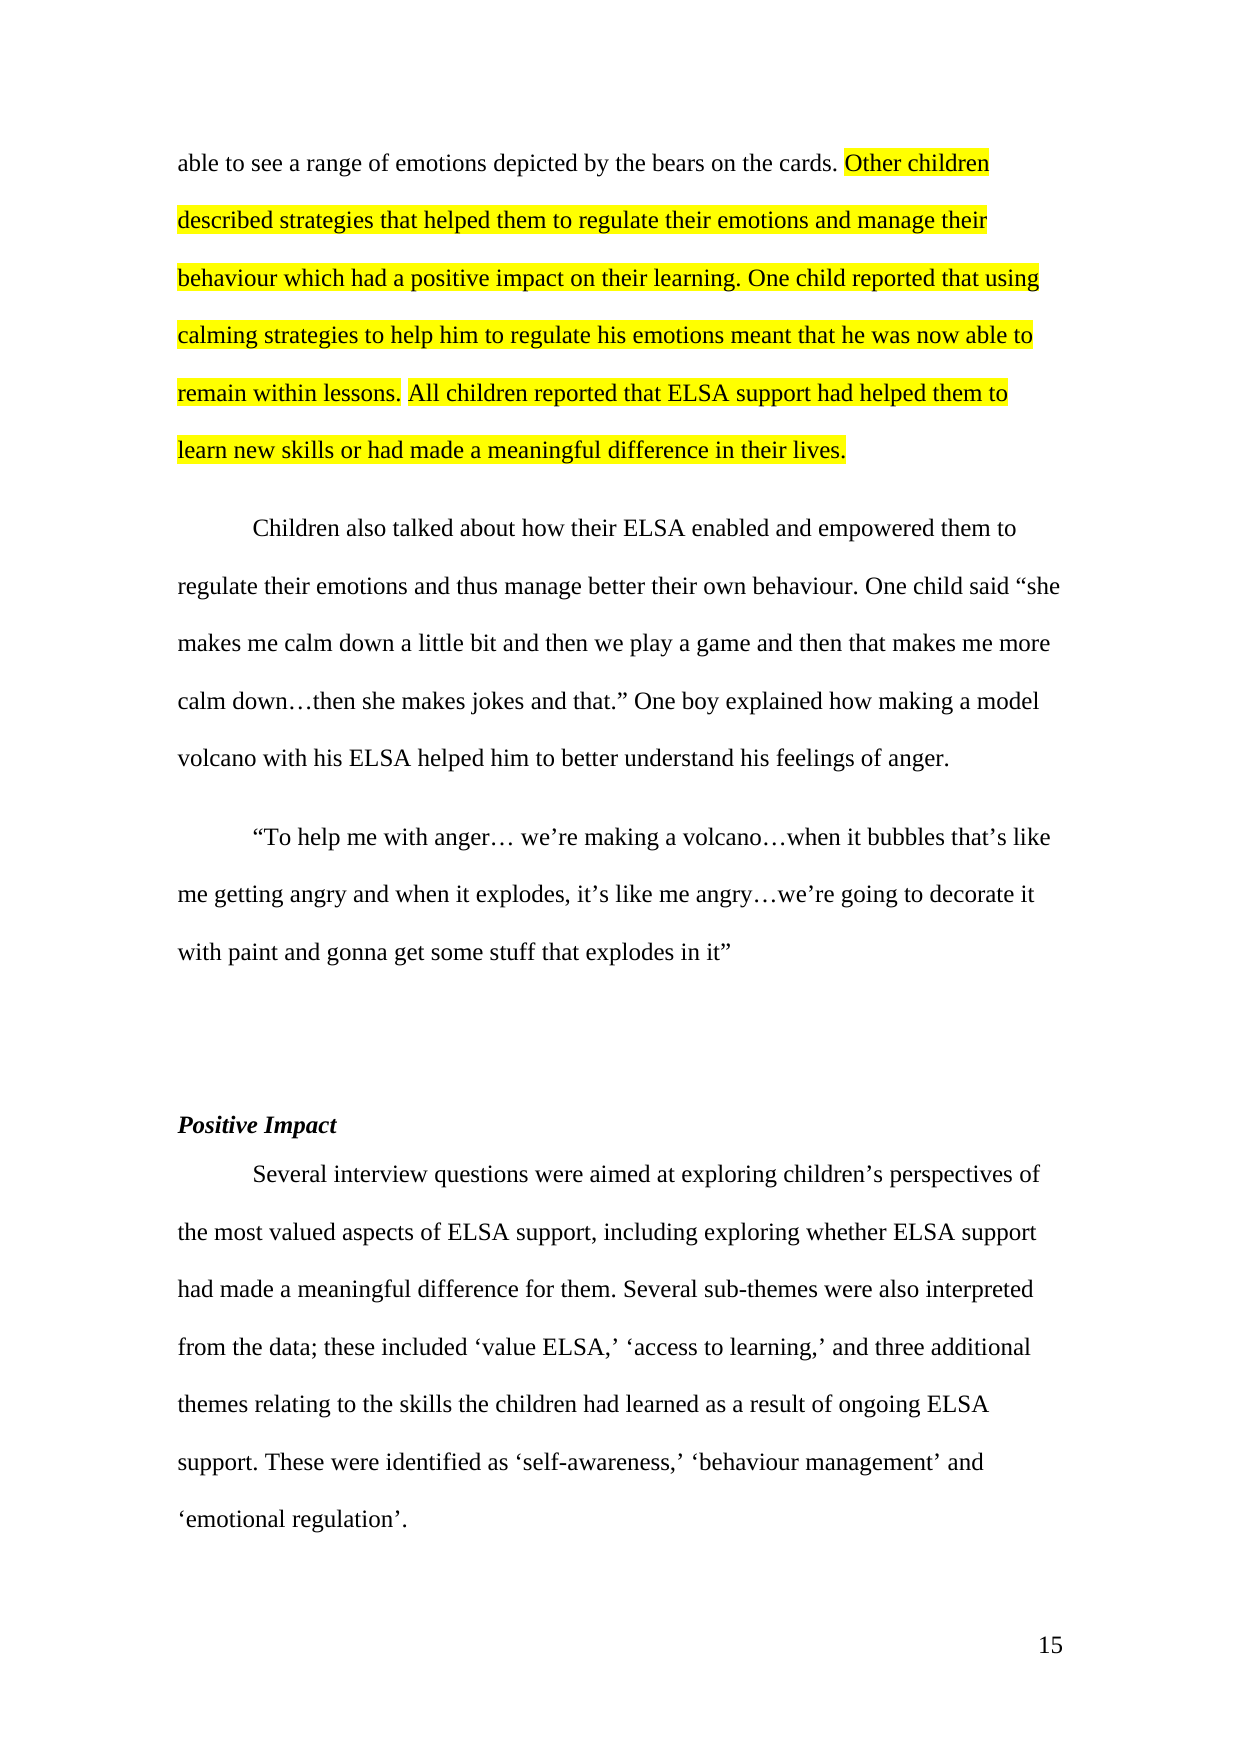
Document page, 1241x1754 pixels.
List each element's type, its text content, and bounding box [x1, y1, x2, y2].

text “To help me with anger… we’re making a volcano…when it bubbles that’s like me getting angry and when it explodes, it’s like me angry…we’re going to decorate it with paint and gonna get some stuff that explodes in it” [177, 822, 1063, 966]
subtitle Positive Impact [177, 1110, 1004, 1139]
text Children also talked about how their ELSA enabled and empowered them to regulate their emotions and thus manage better their own behaviour. One child said “she makes me calm down a little bit and then we play a game and then that makes me more calm down…then she makes jokes and that.” One boy explained how making a model volcano with his ELSA helped him to better understand his feelings of anger. [177, 513, 1063, 772]
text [177, 148, 1063, 464]
text Several interview questions were aimed at exploring children’s perspectives of the most valued aspects of ELSA support, including exploring whether ELSA support had made a meaningful difference for them. Several sub-themes were also interpreted from the data; these included ‘value ELSA,’ ‘access to learning,’ and three additional themes relating to the skills the children had learned as a result of ongoing ELSA support. These were identified as ‘self-awareness,’ ‘behaviour management’ and ‘emotional regulation’. [177, 1159, 1063, 1533]
